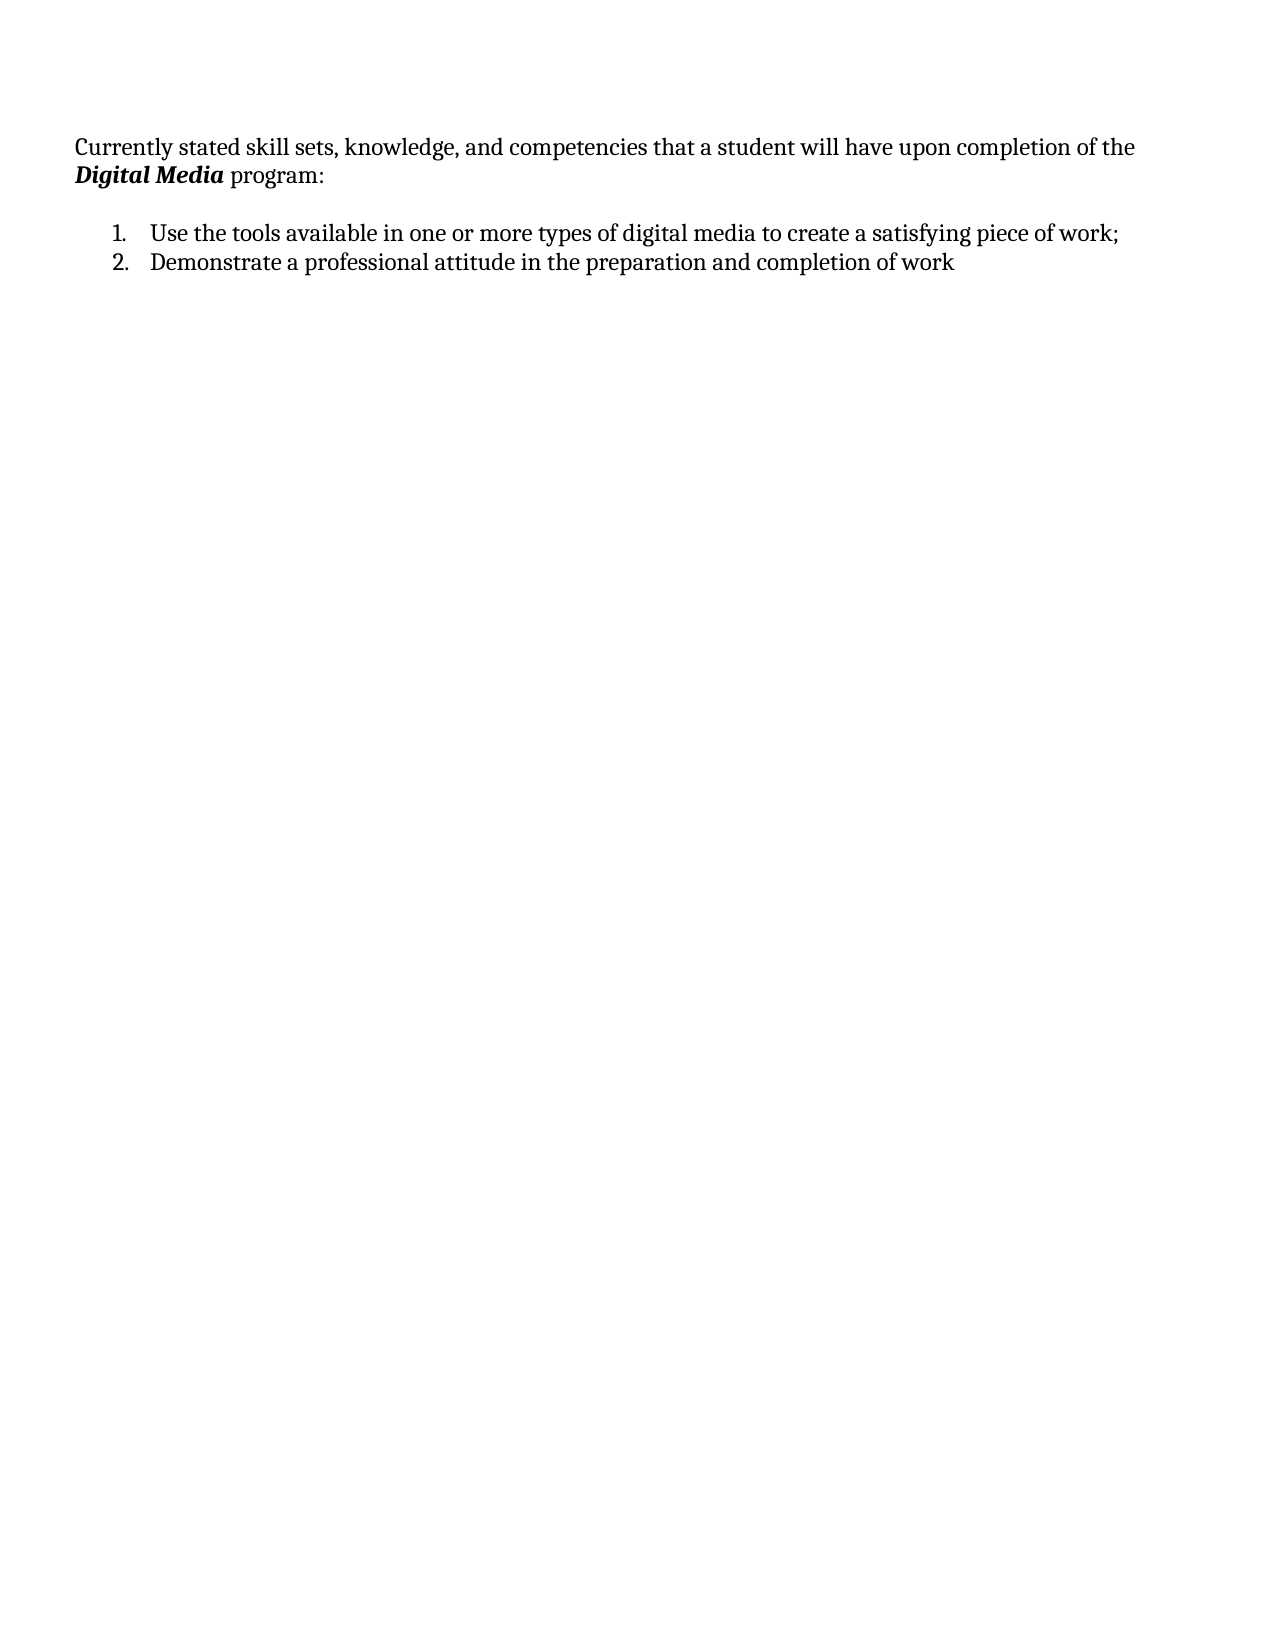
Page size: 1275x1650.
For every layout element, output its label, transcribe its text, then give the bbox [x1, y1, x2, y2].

list Demonstrate a professional attitude in the preparation and completion of work [112, 247, 1200, 276]
list Use the tools available in one or more types of digital media to create a satisfying piece of work; [112, 219, 1200, 247]
text Currently stated skill sets, knowledge, and competencies that a student will have upon completion of the Digital Media program: [75, 132, 1200, 190]
